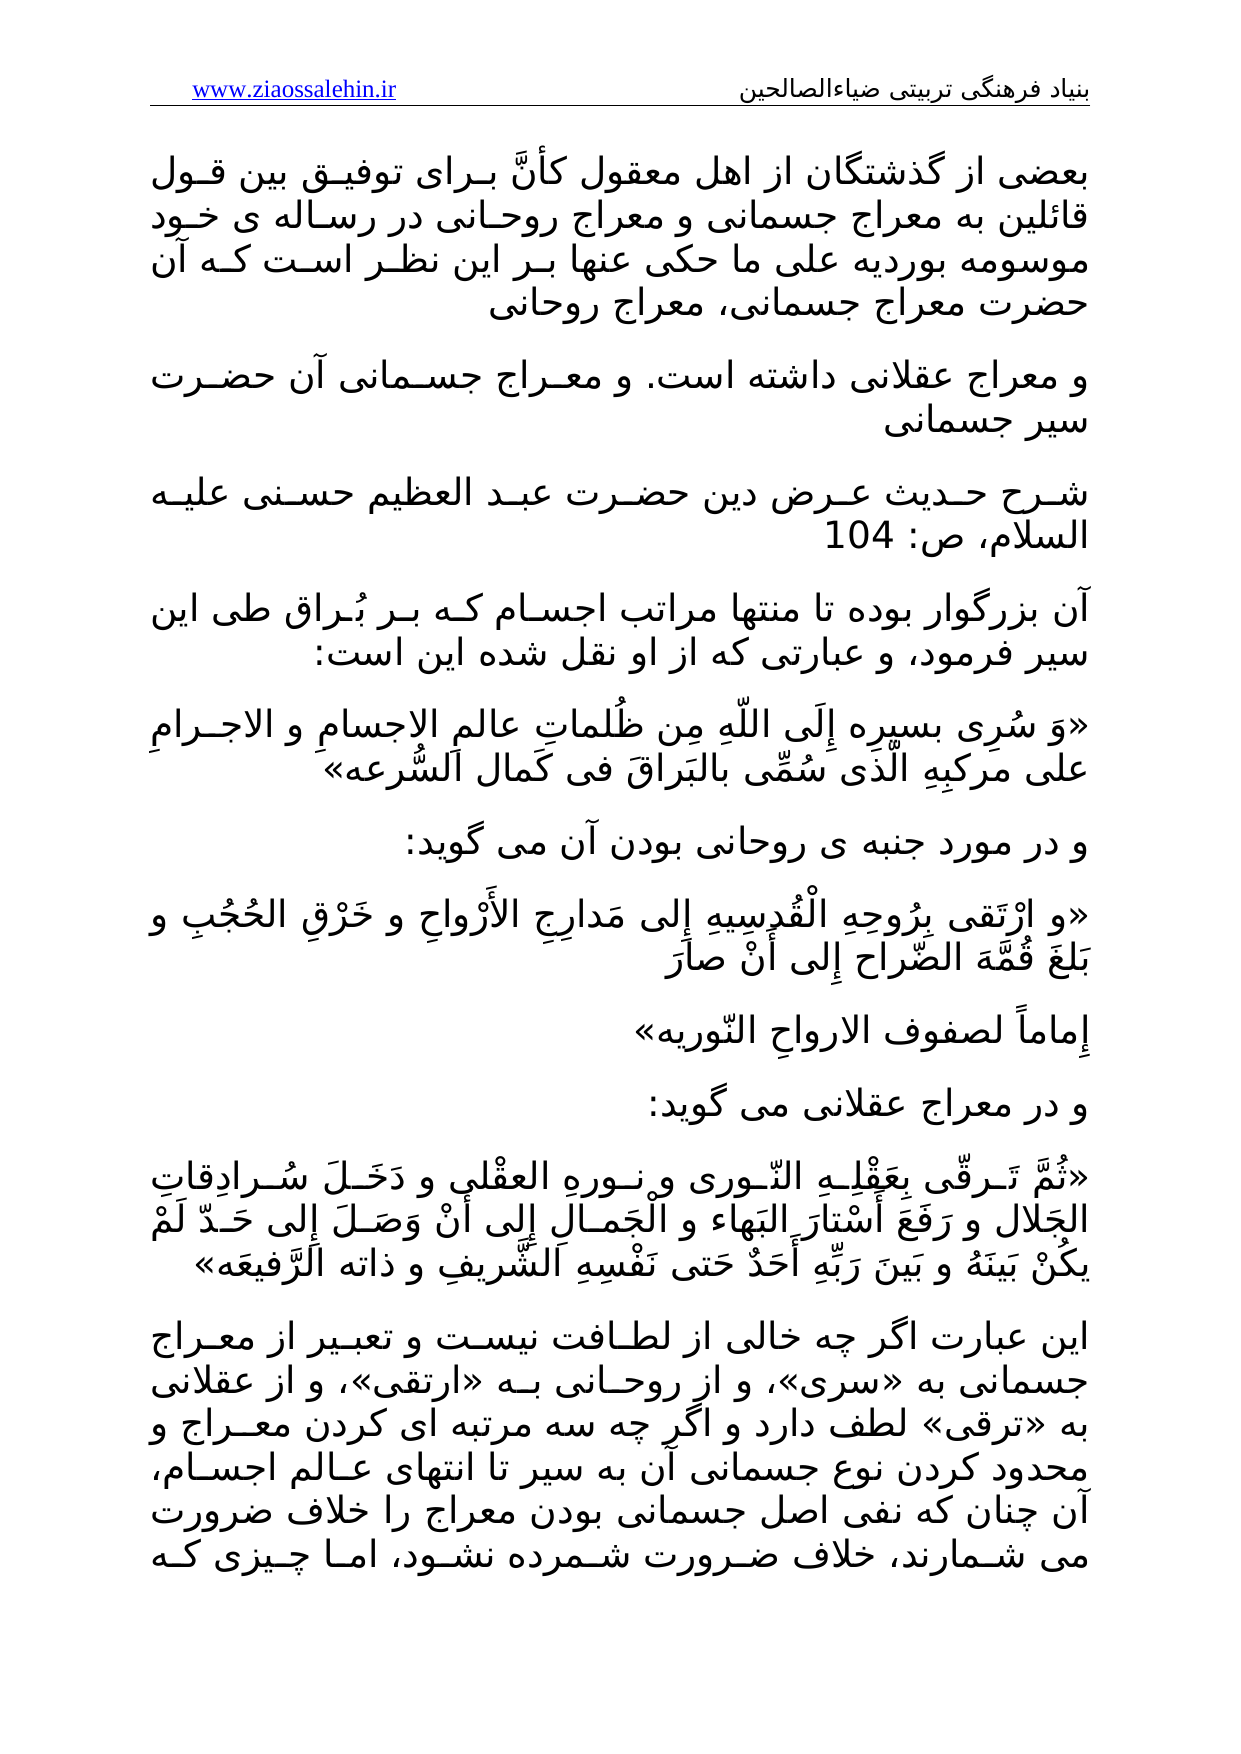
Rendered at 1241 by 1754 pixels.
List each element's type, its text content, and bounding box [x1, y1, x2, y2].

text بعضی از گذشتگان از اهل معقول کأنَّ برای توفیق بین قول قائلین به معراج جسمانی و معراج روحانی در رساله ی خود موسومه بوردیه علی ما حکی عنها بر این نظر است که آن حضرت معراج جسمانی، معراج روحانی [150, 150, 1090, 324]
text شرح حدیث عرض دین حضرت عبد العظیم حسنی علیه السلام، ص: 104 [150, 470, 1090, 557]
text «و ارْتَقی بِرُوحِهِ الْقُدسِیهِ إِلی مَدارِجِ الأَرْواحِ و خَرْقِ الحُجُبِ و بَلغَ قُمَّهَ الضّراح إِلی أَنْ صارَ [150, 892, 1090, 980]
text «وَ سُرِی بسیرِه إِلَی اللّهِ مِن ظُلماتِ عالمِ الاجسامِ و الاجرامِ علی مرکبِهِ الّذی سُمِّی بالبَراقَ فی کَمال السُّرعه» [150, 703, 1090, 790]
text و در معراج عقلانی می گوید: [150, 1082, 1090, 1125]
text آن بزرگوار بوده تا منتها مراتب اجسام که بر بُراق طی این سیر فرمود، و عبارتی که از او نقل شده این است: [150, 587, 1090, 674]
text و در مورد جنبه ی روحانی بودن آن می گوید: [150, 819, 1090, 863]
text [150, 1314, 1090, 1576]
text و معراج عقلانی داشته است. و معراج جسمانی آن حضرت سیر جسمانی [150, 354, 1090, 441]
text «ثُمَّ تَرقّی بِعَقْلِهِ النّوری و نورهِ العقْلی و دَخَلَ سُرادِقاتِ الجَلال و رَفَعَ أَسْتارَ البَهاء و الْجَمالِ إِلی أَنْ وَصَلَ إِلی حَدّ لَمْ یکُنْ بَینَهُ و بَینَ رَبِّهِ أَحَدٌ حَتی نَفْسِهِ الشَّریفِ و ذاته الرَّفیعَه» [150, 1154, 1090, 1285]
text إِماماً لصفوف الارواحِ النّوریه» [150, 1009, 1090, 1052]
